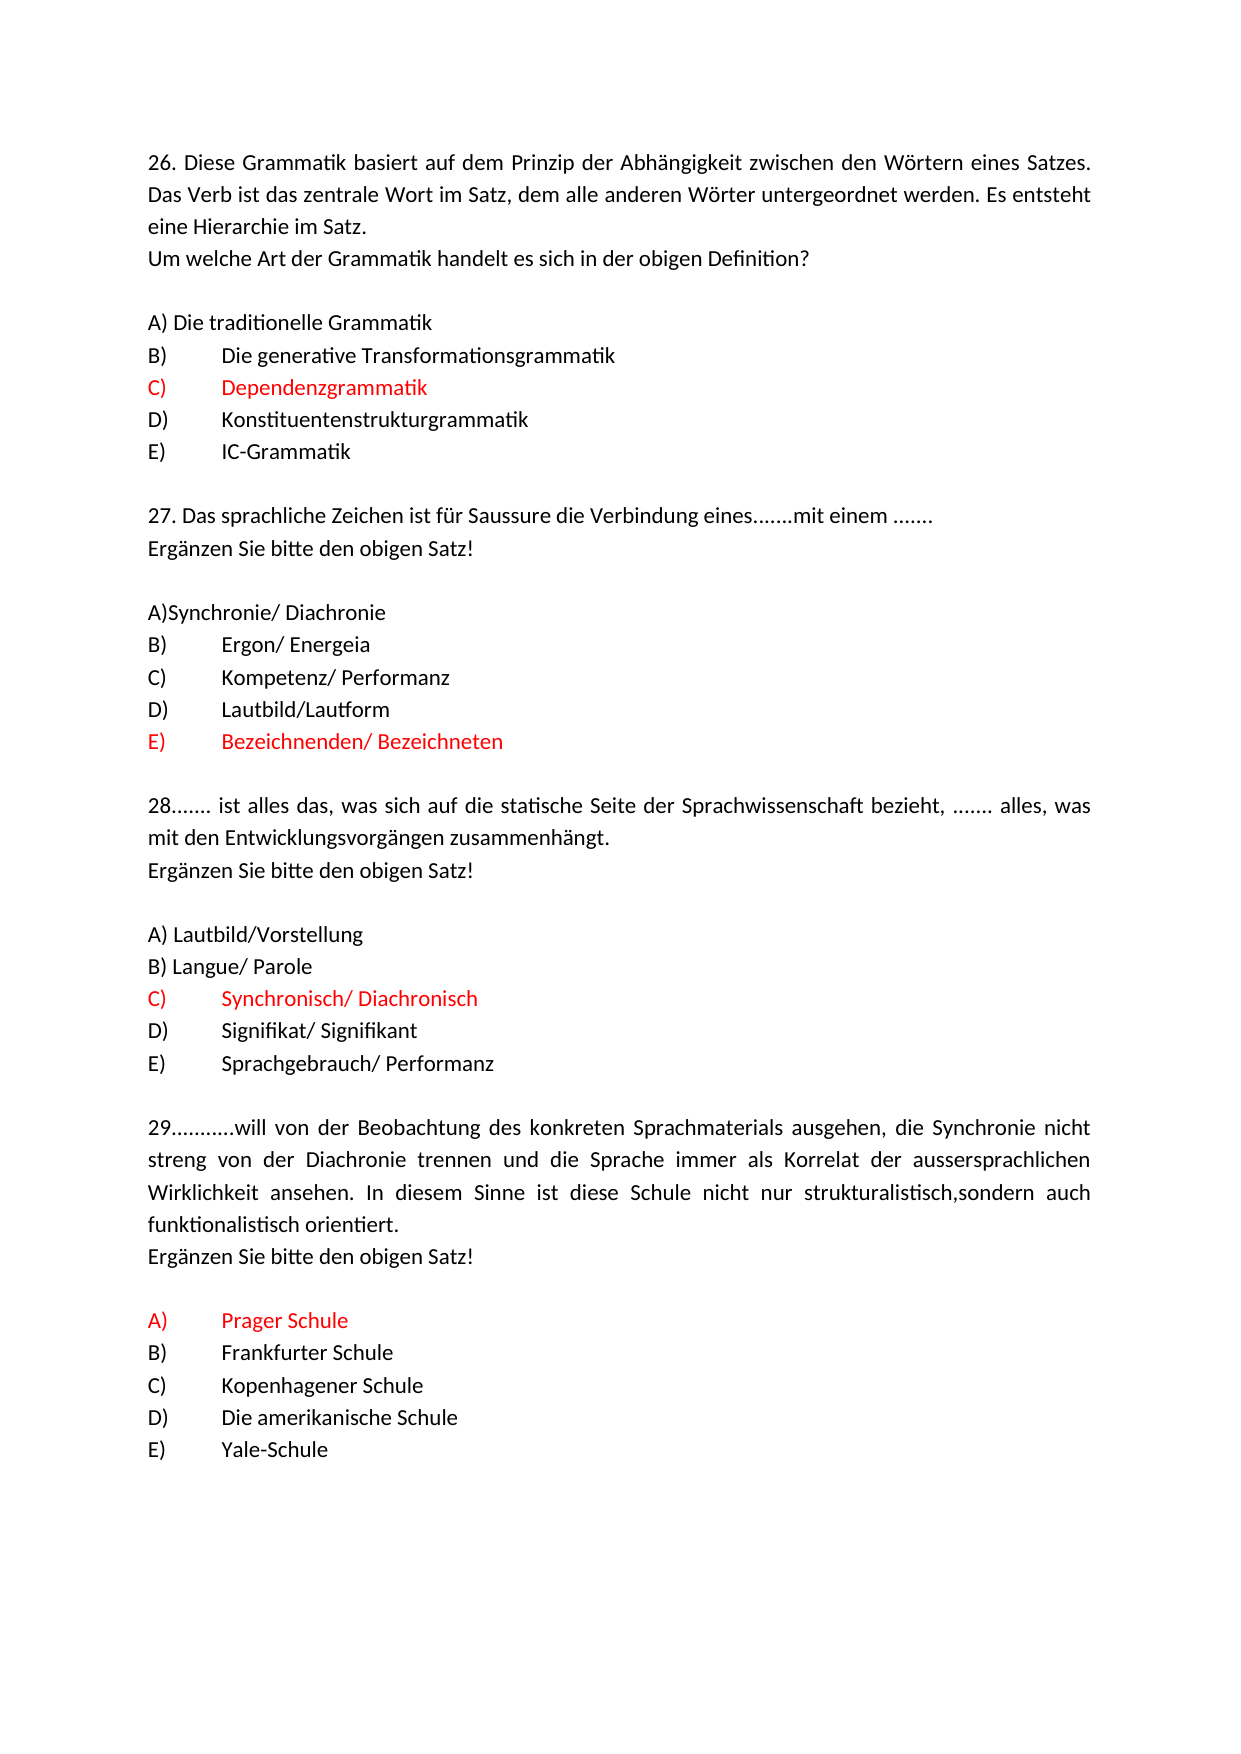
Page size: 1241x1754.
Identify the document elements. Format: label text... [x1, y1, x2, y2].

text A) Prager Schule [148, 1306, 1093, 1334]
text Um welche Art der Grammatik handelt es sich in der obigen Definition? [148, 244, 1093, 272]
text C) Dependenzgrammatik [148, 373, 1093, 401]
text Ergänzen Sie bitte den obigen Satz! [148, 856, 1093, 884]
text E) IC-Grammatik [148, 437, 1093, 465]
text D) Konstituentenstrukturgrammatik [148, 405, 1093, 433]
text B) Ergon/ Energeia [148, 630, 1093, 658]
text 27. Das sprachliche Zeichen ist für Saussure die Verbindung eines.......mit einem ....... [148, 502, 1093, 530]
text Ergänzen Sie bitte den obigen Satz! [148, 1242, 1093, 1270]
text E) Sprachgebrauch/ Performanz [148, 1049, 1093, 1077]
text B) Die generative Transformationsgrammatik [148, 341, 1093, 369]
text E) Bezeichnenden/ Bezeichneten [148, 727, 1093, 755]
text A)Synchronie/ Diachronie [148, 598, 1093, 626]
text D) Lautbild/Lautform [148, 695, 1093, 723]
text B) Frankfurter Schule [148, 1338, 1093, 1367]
text B) Langue/ Parole [148, 952, 1093, 980]
text C) Kompetenz/ Performanz [148, 663, 1093, 691]
text C) Kopenhagener Schule [148, 1371, 1093, 1399]
text A) Die traditionelle Grammatik [148, 308, 1093, 337]
text A) Lautbild/Vorstellung [148, 920, 1093, 948]
text 28....... ist alles das, was sich auf die statische Seite der Sprachwissenschaft bezieht, ....... alles, was mit den Entwicklungsvorgängen zusammenhängt. [148, 791, 1093, 852]
text D) Die amerikanische Schule [148, 1403, 1093, 1431]
text 26. Diese Grammatik basiert auf dem Prinzip der Abhängigkeit zwischen den Wörtern eines Satzes. Das Verb ist das zentrale Wort im Satz, dem alle anderen Wörter untergeordnet werden. Es entsteht eine Hierarchie im Satz. [148, 148, 1093, 240]
text C) Synchronisch/ Diachronisch [148, 984, 1093, 1012]
text 29...........will von der Beobachtung des konkreten Sprachmaterials ausgehen, die Synchronie nicht streng von der Diachronie trennen und die Sprache immer als Korrelat der aussersprachlichen Wirklichkeit ansehen. In diesem Sinne ist diese Schule nicht nur strukturalistisch,sondern auch funktionalistisch orientiert. [148, 1113, 1093, 1238]
text E) Yale-Schule [148, 1435, 1093, 1463]
text D) Signifikat/ Signifikant [148, 1017, 1093, 1045]
text Ergänzen Sie bitte den obigen Satz! [148, 534, 1093, 562]
